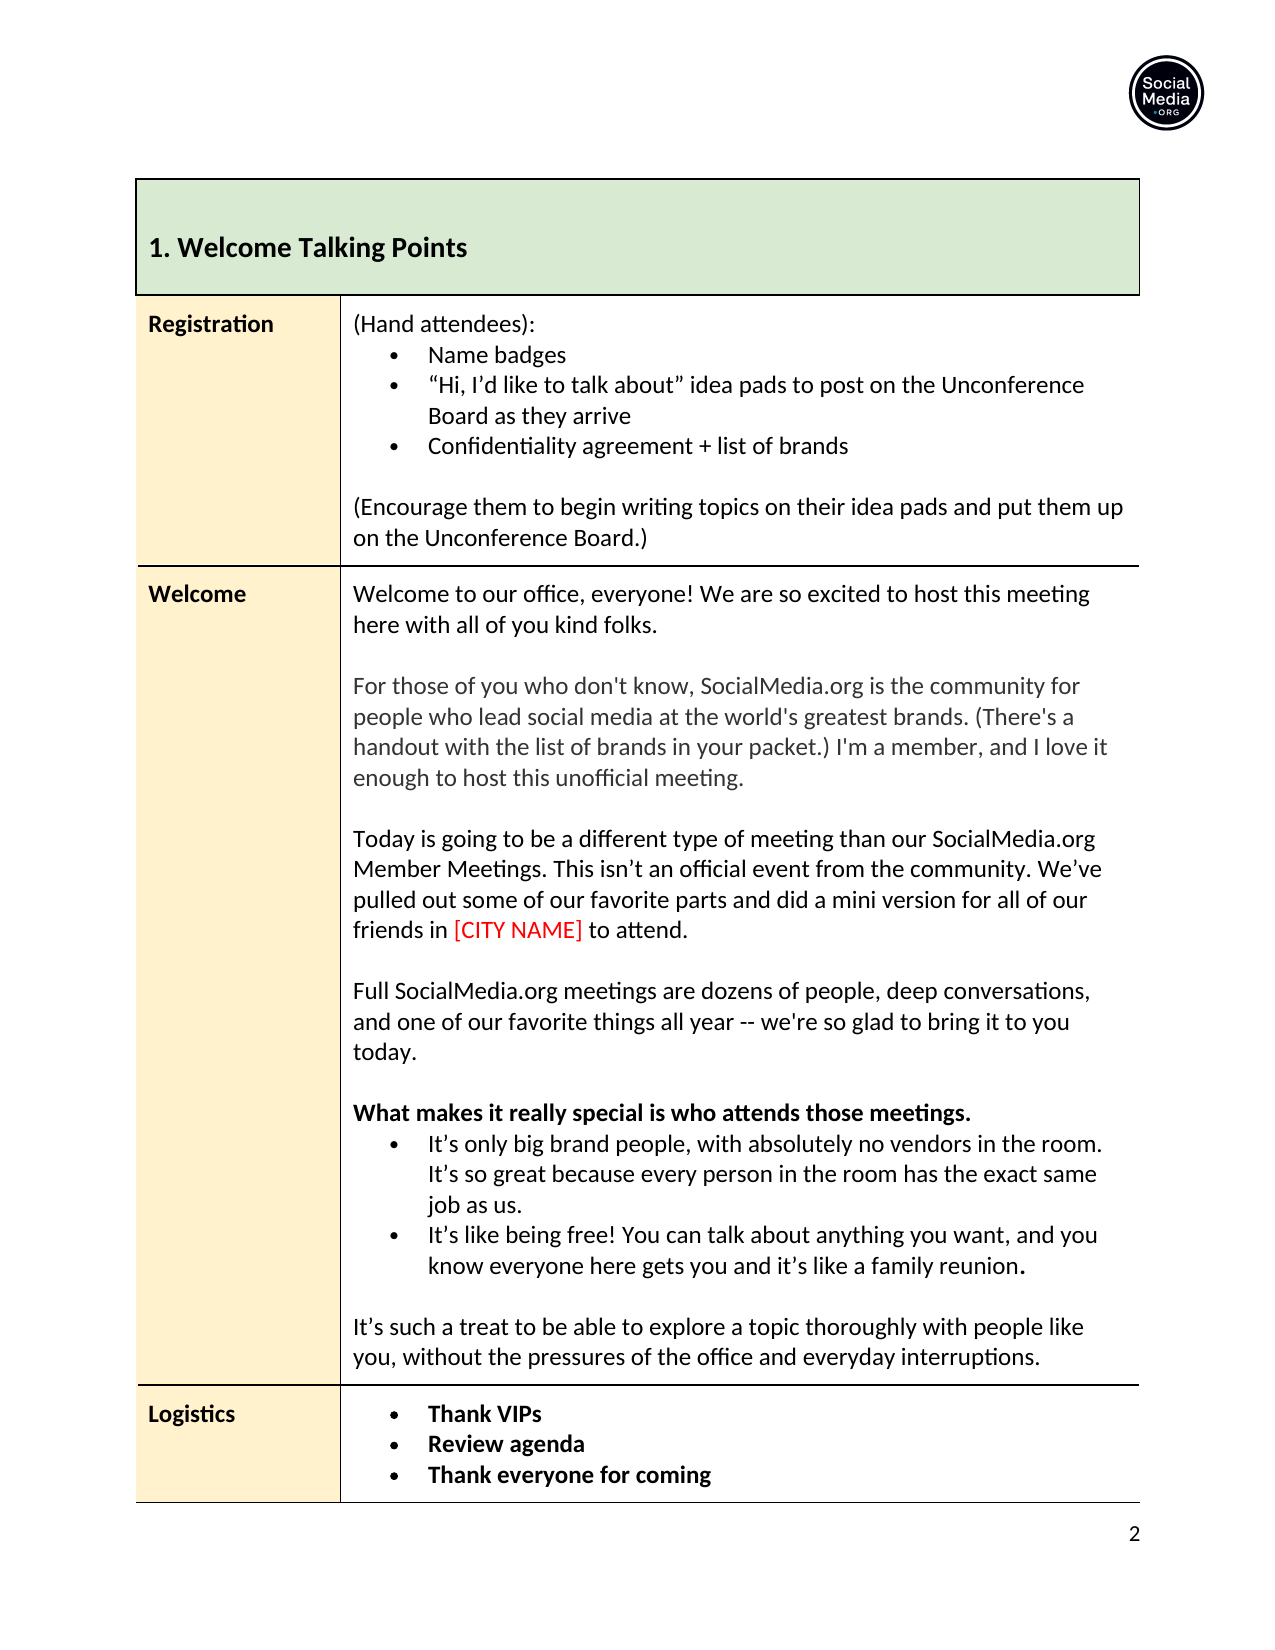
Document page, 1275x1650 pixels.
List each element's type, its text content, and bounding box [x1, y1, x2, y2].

table_cell Welcome to our office, everyone! We are so excited to host this meeting here with all of you kind folks. For those of you who don't know, SocialMedia.org is the community for people who lead social media at the world's greatest brands. (There's a handout with the list of brands in your packet.) I'm a member, and I love it enough to host this unofficial meeting. Today is going to be a different type of meeting than our SocialMedia.org Member Meetings. This isn’t an official event from the community. We’ve pulled out some of our favorite parts and did a mini version for all of our friends in [CITY NAME] to attend. Full SocialMedia.org meetings are dozens of people, deep conversations, and one of our favorite things all year -- we're so glad to bring it to you today. What makes it really special is who attends those meetings. It’s only big brand people, with absolutely no vendors in the room. It’s so great because every person in the room has the exact same job as us. It’s like being free! You can talk about anything you want, and you know everyone here gets you and it’s like a family reunion. It’s such a treat to be able to explore a topic thoroughly with people like you, without the pressures of the office and everyday interruptions. [341, 567, 1139, 1384]
table_cell Thank VIPs Review agenda Thank everyone for coming Explain food, meals, bathroom, WiFi … and more of that stuff [341, 1386, 1139, 1502]
table_cell Logistics [136, 1384, 340, 1502]
table_header 1. Welcome Talking Points [137, 180, 1139, 294]
picture [1120, 0, 1262, 141]
table_cell Welcome [136, 565, 340, 1384]
table_cell Registration [136, 296, 340, 564]
table_cell (Hand attendees): Name badges “Hi, I’d like to talk about” idea pads to post on the Unconference Board as they arrive Confidentiality agreement + list of brands (Encourage them to begin writing topics on their idea pads and put them up on the Unconference Board.) [341, 296, 1139, 564]
